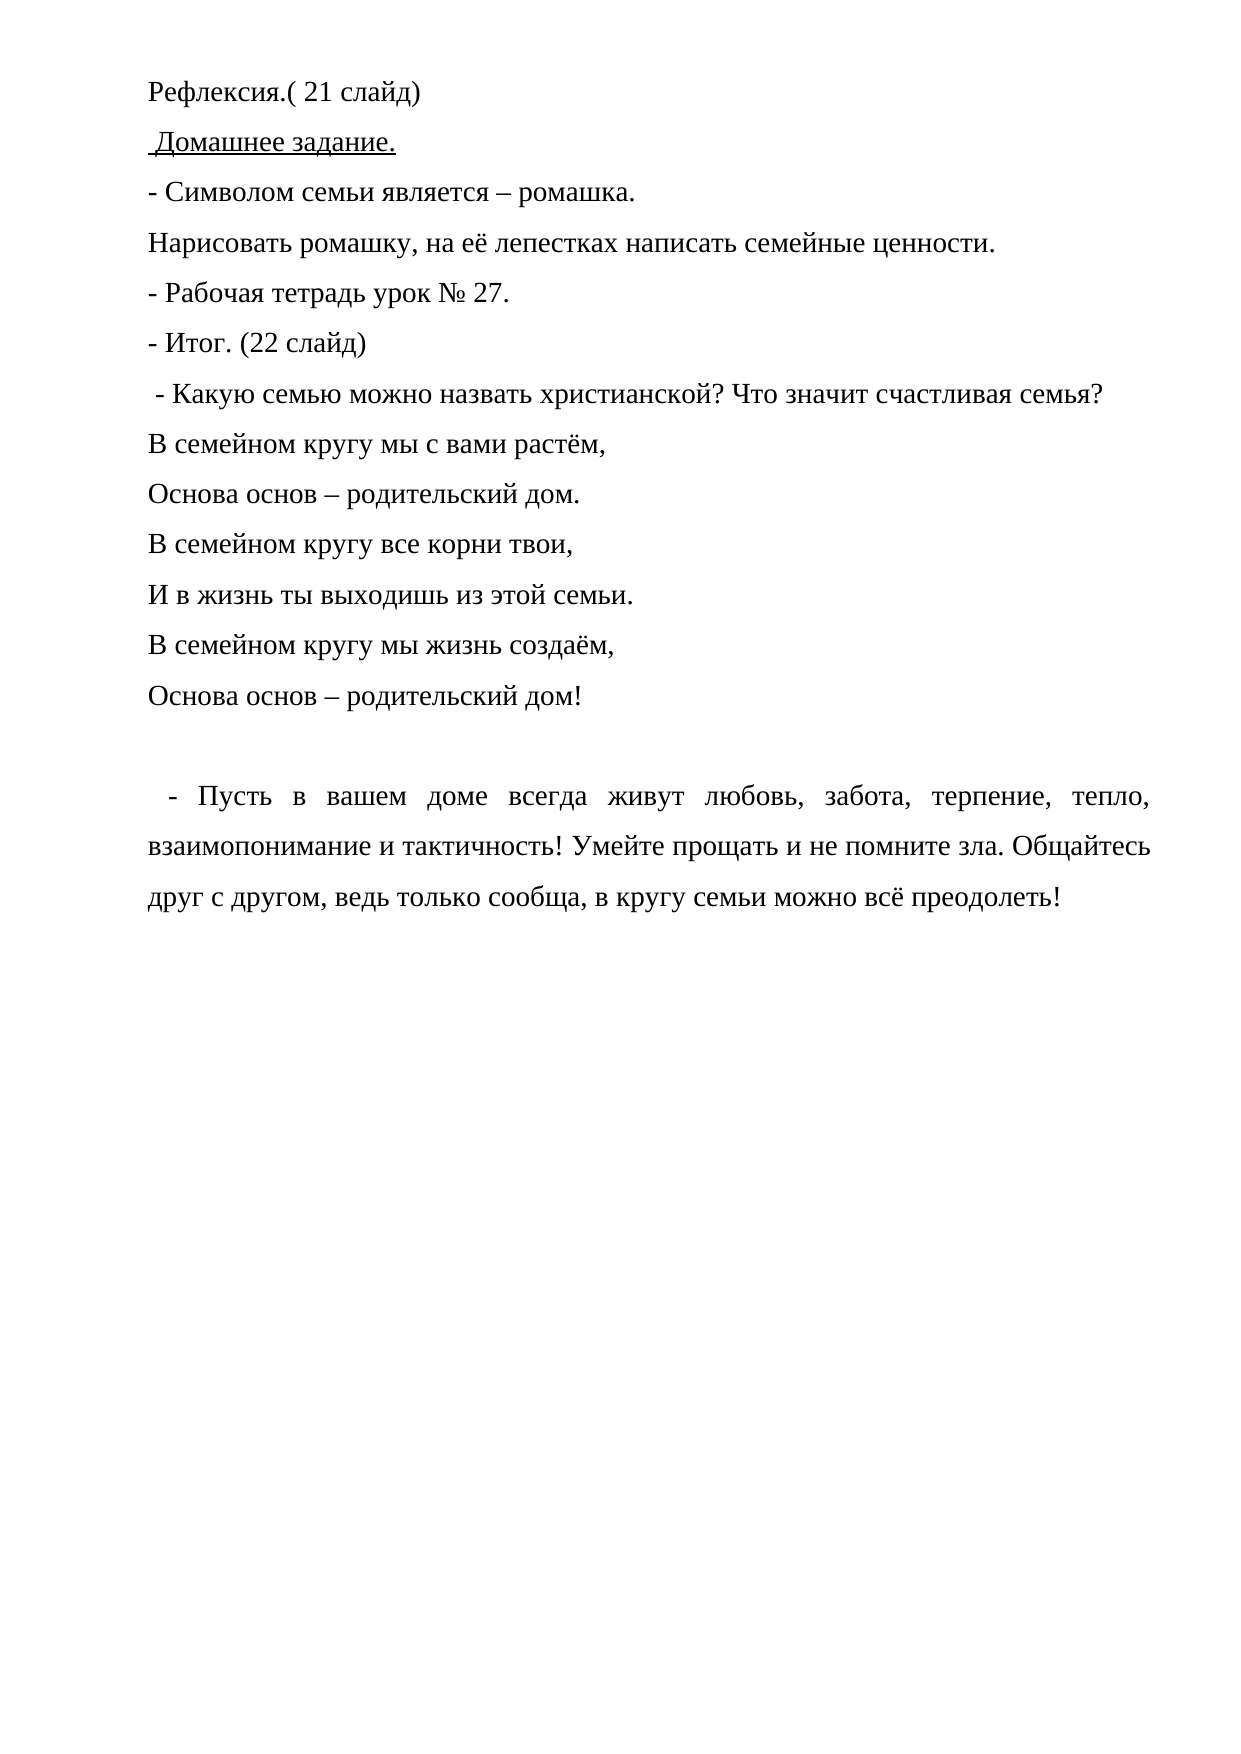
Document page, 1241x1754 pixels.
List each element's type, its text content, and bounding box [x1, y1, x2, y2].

text - Символом семьи является – ромашка. [148, 174, 1152, 208]
text - Пусть в вашем доме всегда живут любовь, забота, терпение, тепло, взаимопонимание и тактичность! Умейте прощать и не помните зла. Общайтесь друг с другом, ведь только сообща, в кругу семьи можно всё преодолеть! [148, 778, 1152, 912]
text - Итог. (22 слайд) [148, 325, 1152, 359]
text В семейном кругу мы с вами растём, [148, 426, 1152, 459]
text Основа основ – родительский дом! [148, 678, 1152, 711]
text - Какую семью можно назвать христианской? Что значит счастливая семья? [148, 376, 1152, 409]
text Рефлексия.( 21 слайд) [148, 74, 1152, 107]
text Нарисовать ромашку, на её лепестках написать семейные ценности. [148, 225, 1152, 258]
text Основа основ – родительский дом. [148, 476, 1152, 510]
text В семейном кругу все корни твои, [148, 527, 1152, 560]
text И в жизнь ты выходишь из этой семьи. [148, 577, 1152, 611]
text В семейном кругу мы жизнь создаём, [148, 627, 1152, 661]
text - Рабочая тетрадь урок № 27. [148, 275, 1152, 309]
text Домашнее задание. [148, 124, 1152, 158]
